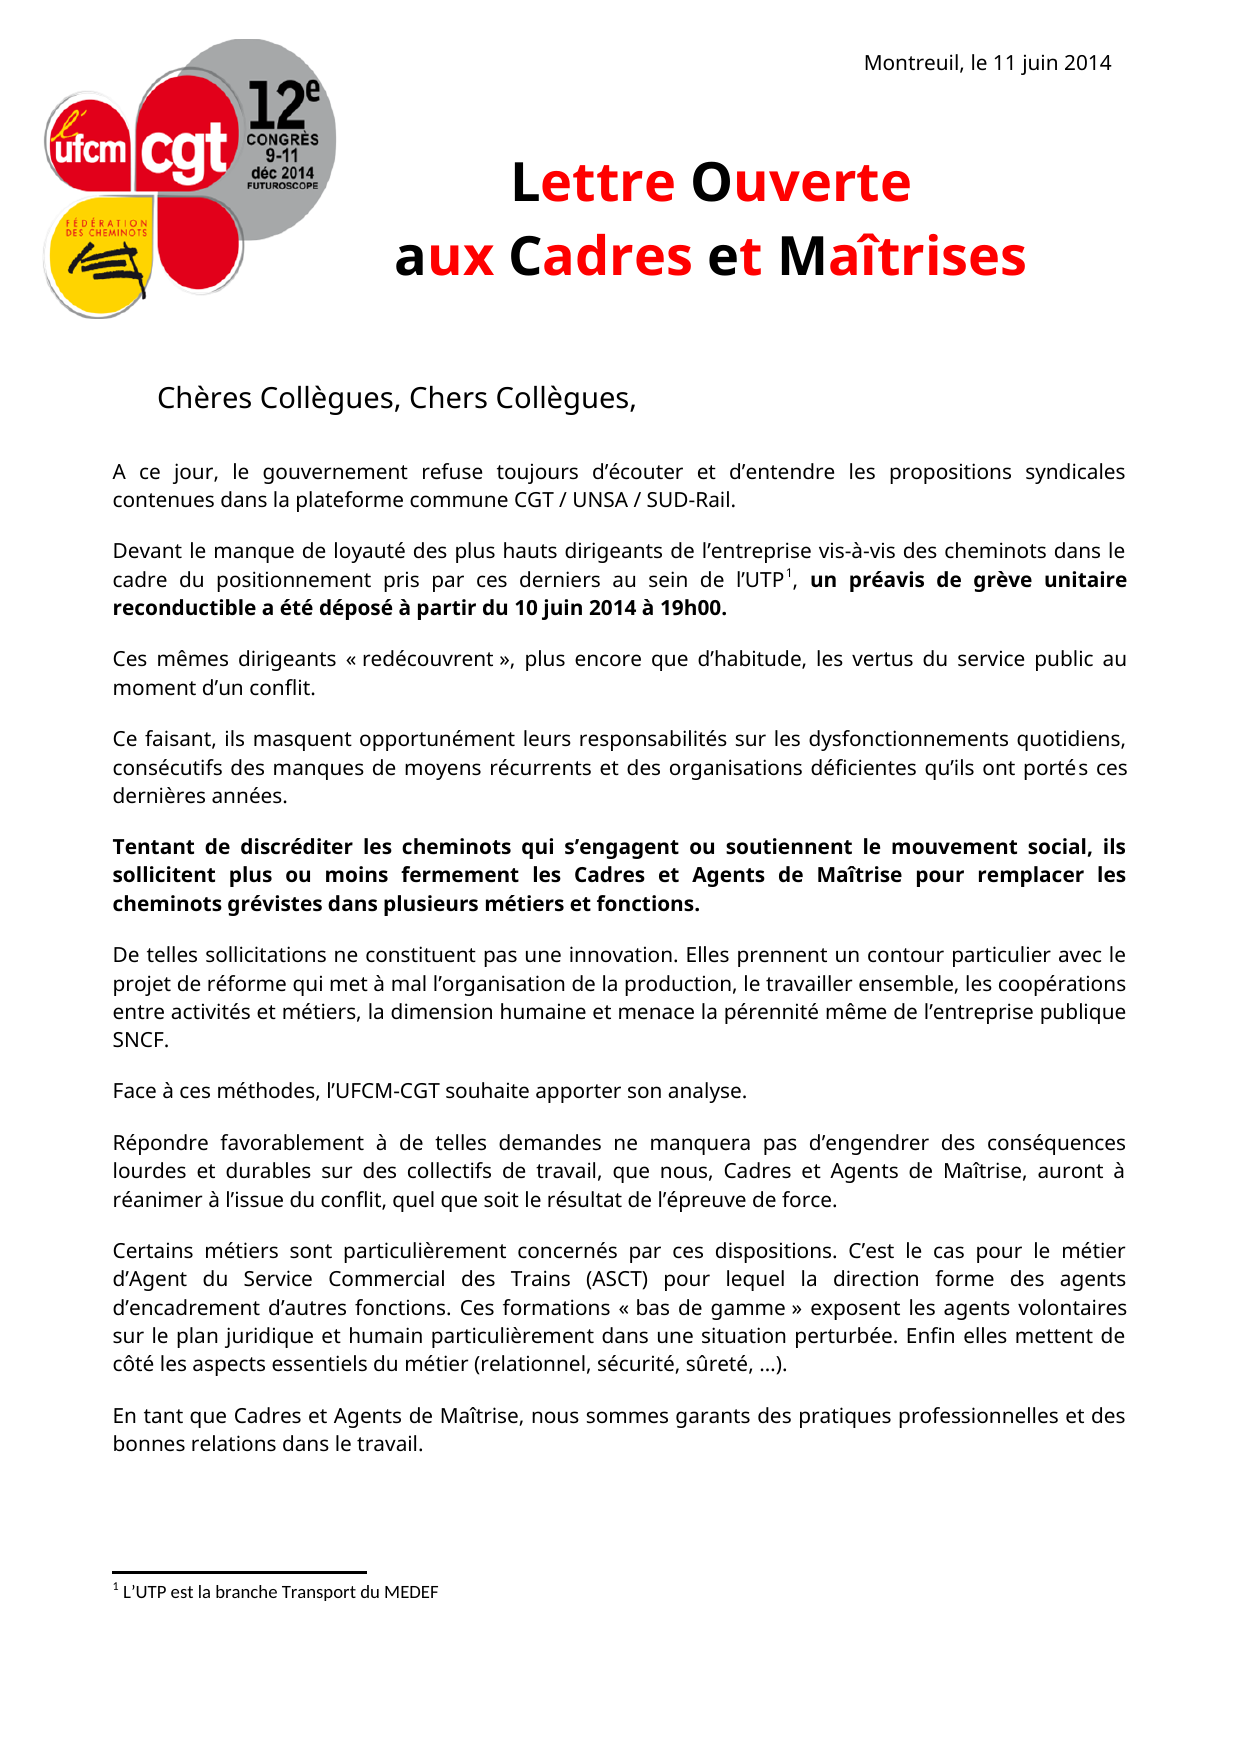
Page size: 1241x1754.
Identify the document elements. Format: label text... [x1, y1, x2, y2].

text Répondre favorablement à de telles demandes ne manquera pas d’engendrer des conséquences lourdes et durables sur des collectifs de travail, que nous, Cadres et Agents de Maîtrise, auront à réanimer à l’issue du conflit, quel que soit le résultat de l’épreuve de force. [112, 1128, 1128, 1213]
text Chères Collègues, Chers Collègues, [157, 377, 1128, 417]
text Certains métiers sont particulièrement concernés par ces dispositions. C’est le cas pour le métier d’Agent du Service Commercial des Trains (ASCT) pour lequel la direction forme des agents d’encadrement d’autres fonctions. Ces formations « bas de gamme » exposent les agents volontaires sur le plan juridique et humain particulièrement dans une situation perturbée. Enfin elles mettent de côté les aspects essentiels du métier (relationnel, sécurité, sûreté, …). [112, 1236, 1128, 1378]
text Face à ces méthodes, l’UFCM-CGT souhaite apporter son analyse. [112, 1077, 1128, 1105]
text Ces mêmes dirigeants « redécouvrent », plus encore que d’habitude, les vertus du service public au moment d’un conflit. [112, 644, 1128, 701]
text Ce faisant, ils masquent opportunément leurs responsabilités sur les dysfonctionnements quotidiens, consécutifs des manques de moyens récurrents et des organisations déficientes qu’ils ont portés ces dernières années. [112, 724, 1128, 809]
text Tentant de discréditer les cheminots qui s’engagent ou soutiennent le mouvement social, ils sollicitent plus ou moins fermement les Cadres et Agents de Maîtrise pour remplacer les cheminots grévistes dans plusieurs métiers et fonctions. [112, 832, 1128, 917]
text En tant que Cadres et Agents de Maîtrise, nous sommes garants des pratiques professionnelles et des bonnes relations dans le travail. [112, 1401, 1128, 1458]
text A ce jour, le gouvernement refuse toujours d’écouter et d’entendre les propositions syndicales contenues dans la plateforme commune CGT / UNSA / SUD-Rail. [112, 457, 1128, 514]
picture [42, 39, 357, 319]
text Devant le manque de loyauté des plus hauts dirigeants de l’entreprise vis-à-vis des cheminots dans le cadre du positionnement pris par ces derniers au sein de l’UTP, un préavis de grève unitaire reconductible a été déposé à partir du 10 juin 2014 à 19h00. [112, 537, 1128, 622]
text De telles sollicitations ne constituent pas une innovation. Elles prennent un contour particulier avec le projet de réforme qui met à mal l’organisation de la production, le travailler ensemble, les coopérations entre activités et métiers, la dimension humaine et menace la pérennité même de l’entreprise publique SNCF. [112, 940, 1128, 1054]
